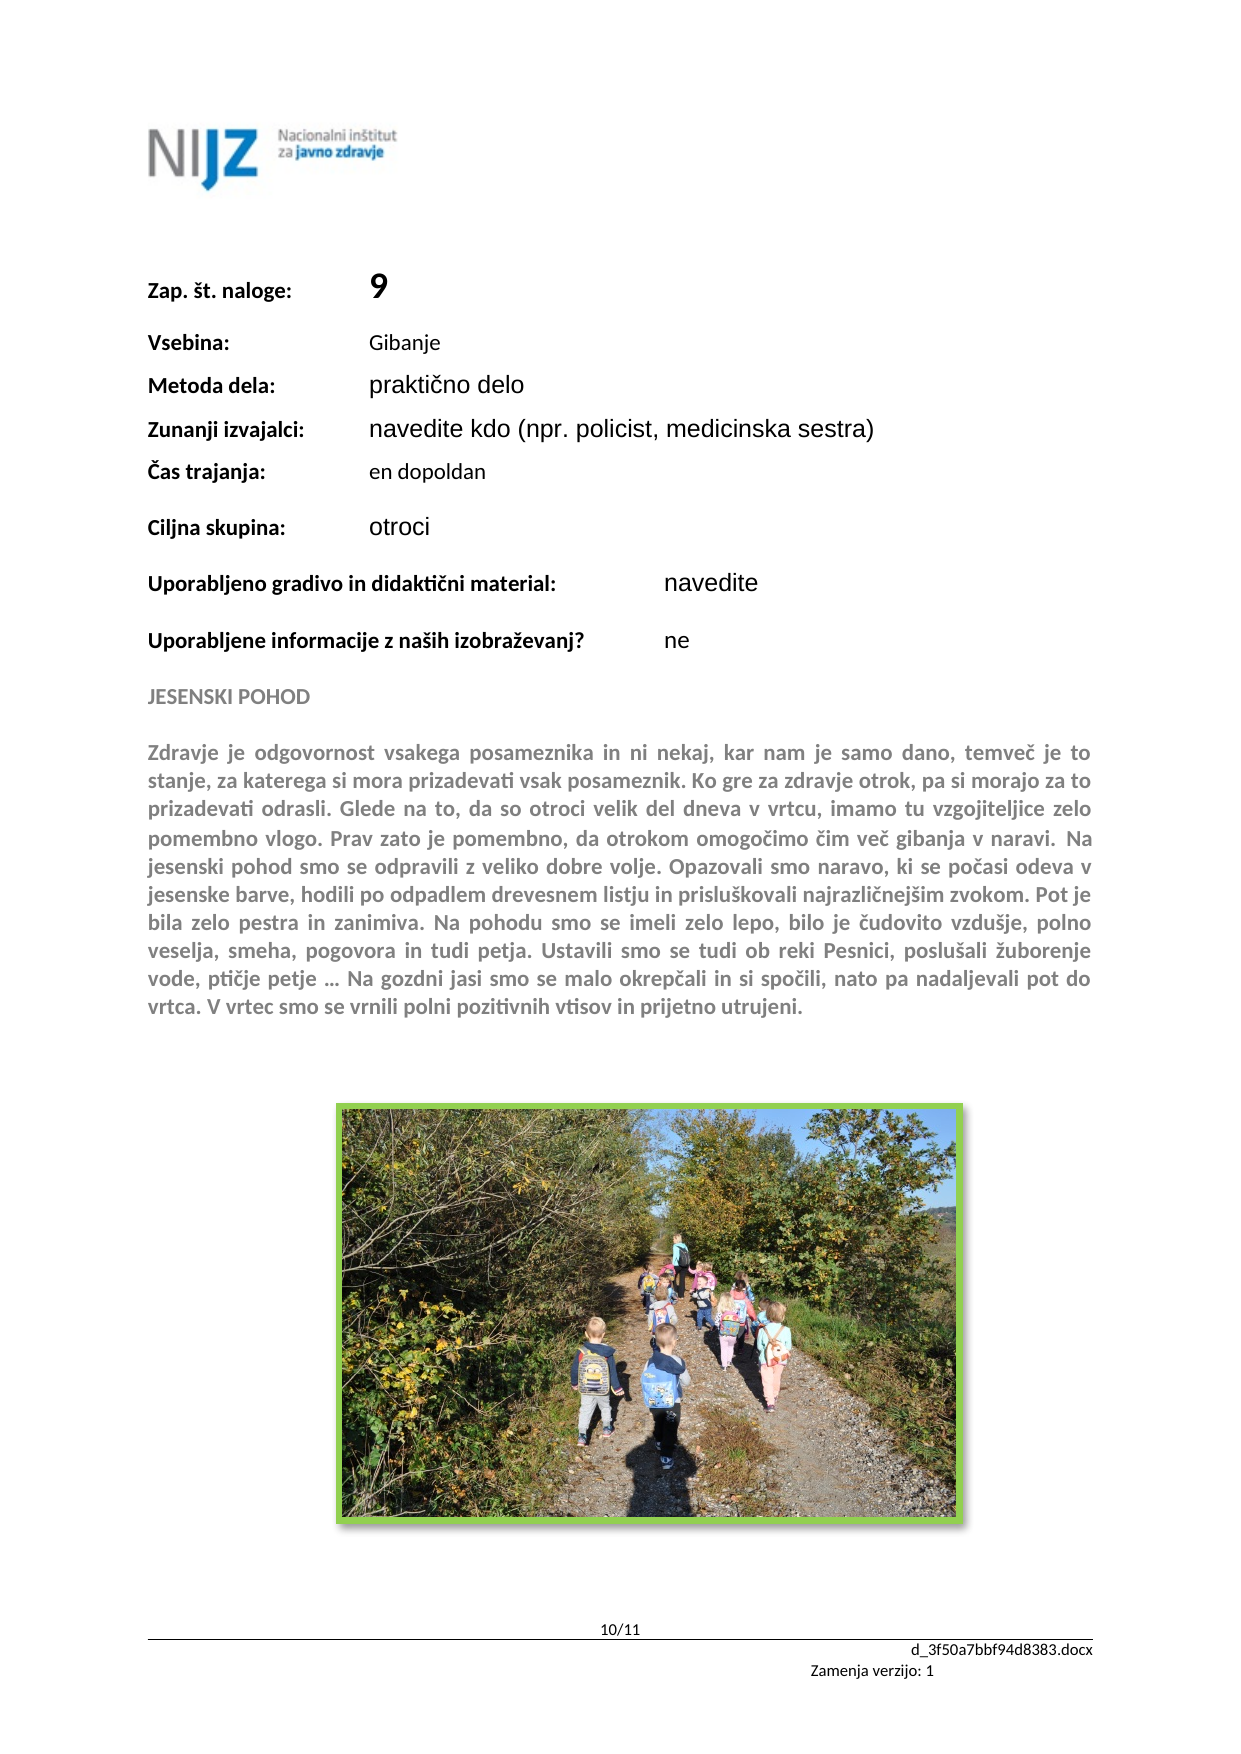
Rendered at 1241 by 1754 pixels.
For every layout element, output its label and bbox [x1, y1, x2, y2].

picture [147, 73, 820, 200]
picture [342, 1109, 956, 1517]
